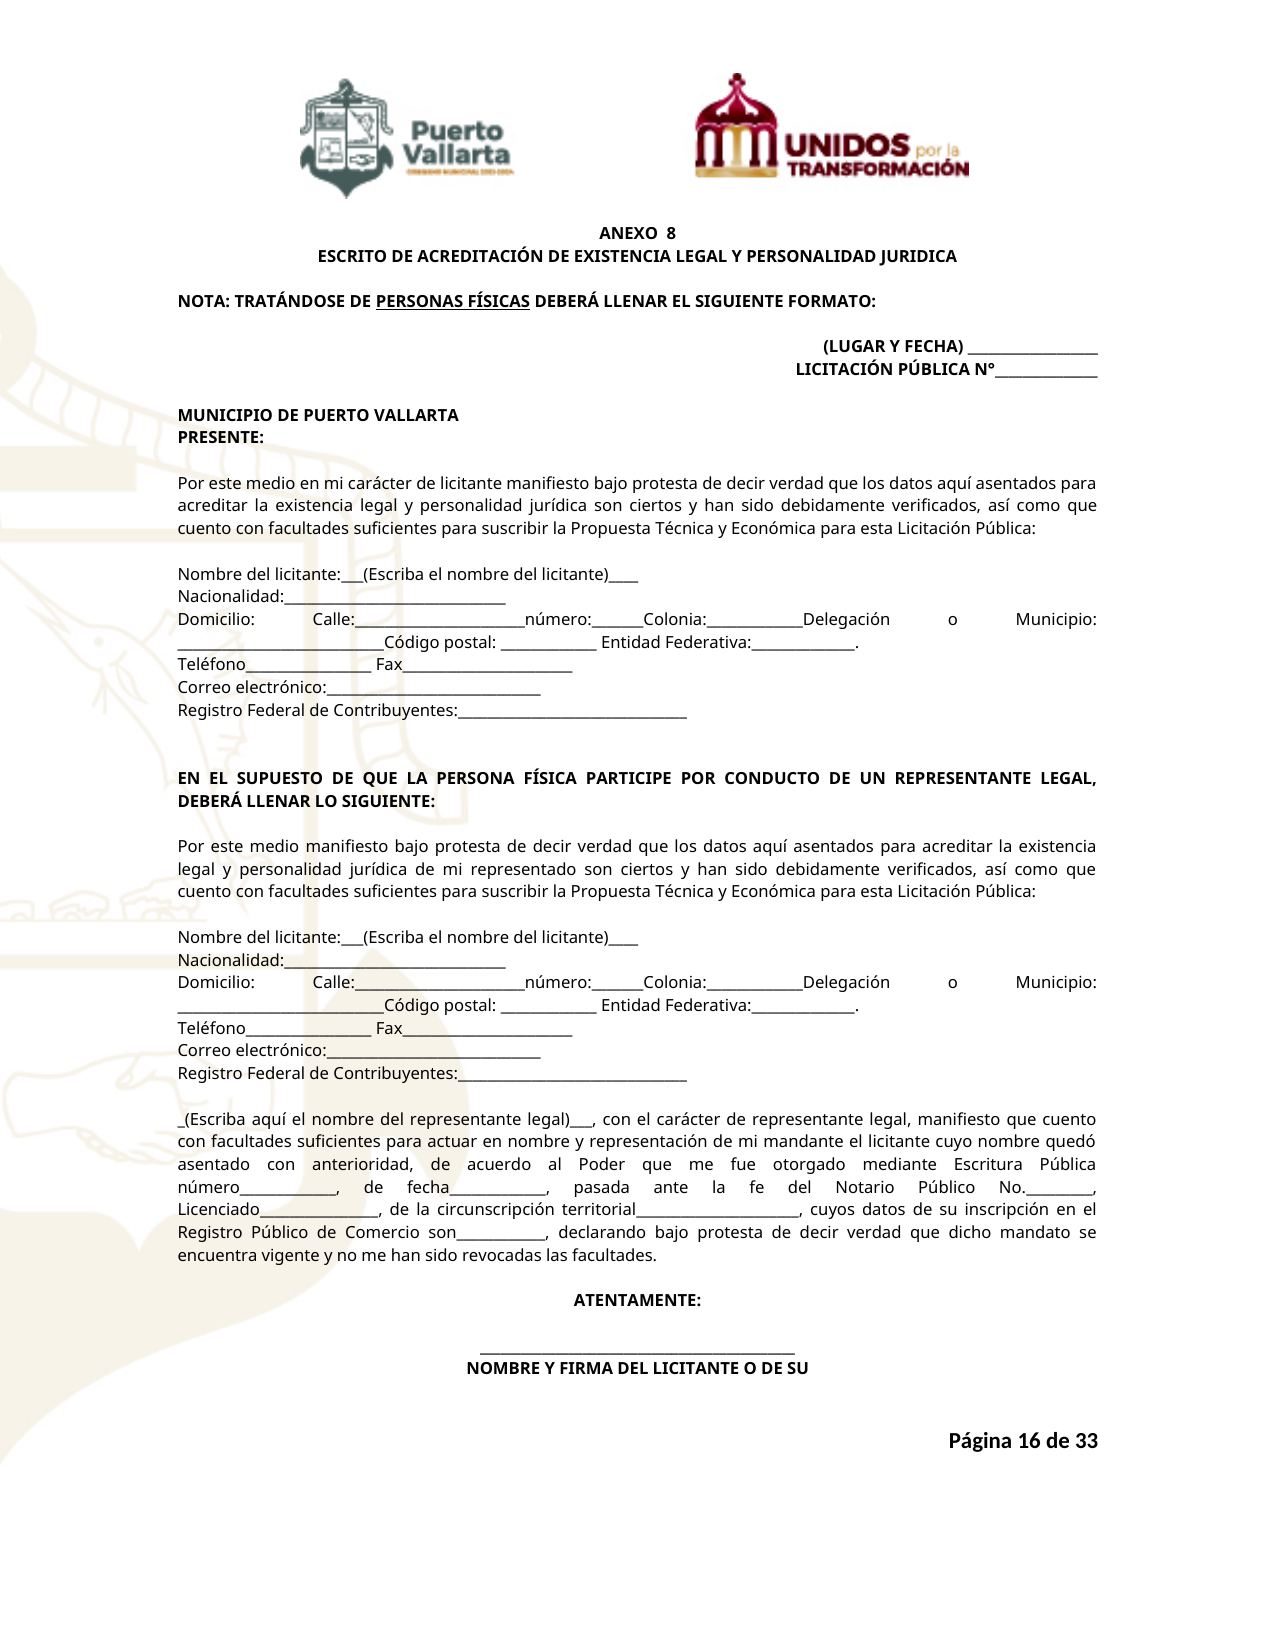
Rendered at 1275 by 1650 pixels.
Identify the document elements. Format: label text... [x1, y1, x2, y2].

text ATENTAMENTE: [177, 1289, 1098, 1312]
text Nacionalidad:______________________________ [177, 585, 1098, 608]
text ESCRITO DE ACREDITACIÓN DE EXISTENCIA LEGAL Y PERSONALIDAD JURIDICA [177, 244, 1098, 267]
text Nacionalidad:______________________________ [177, 948, 1098, 971]
picture [300, 73, 969, 199]
picture [0, 214, 474, 1564]
text Registro Federal de Contribuyentes:_______________________________ [177, 1062, 1098, 1084]
text Domicilio: Calle:_______________________número:_______Colonia:_____________Delegación o Municipio: ____________________________Código postal: _____________ Entidad Federativa:______________. [177, 608, 1098, 653]
text LICITACIÓN PÚBLICA N°_______________ [177, 358, 1098, 381]
text Por este medio en mi carácter de licitante manifiesto bajo protesta de decir verdad que los datos aquí asentados para acreditar la existencia legal y personalidad jurídica son ciertos y han sido debidamente verificados, así como que cuento con facultades suficientes para suscribir la Propuesta Técnica y Económica para esta Licitación Pública: [177, 471, 1098, 539]
text Nombre del licitante:___(Escriba el nombre del licitante)____ [177, 926, 1098, 948]
text EN EL SUPUESTO DE QUE LA PERSONA FÍSICA PARTICIPE POR CONDUCTO DE UN REPRESENTANTE LEGAL, DEBERÁ LLENAR LO SIGUIENTE: [177, 767, 1098, 812]
text MUNICIPIO DE PUERTO VALLARTA [177, 403, 1098, 426]
text Correo electrónico:_____________________________ [177, 1039, 1098, 1062]
text Teléfono_________________ Fax_______________________ [177, 653, 1098, 676]
text ______________________________________________ [177, 1334, 1098, 1357]
text Nombre del licitante:___(Escriba el nombre del licitante)____ [177, 562, 1098, 585]
text ANEXO 8 [177, 222, 1098, 244]
text _(Escriba aquí el nombre del representante legal)___, con el carácter de representante legal, manifiesto que cuento con facultades suficientes para actuar en nombre y representación de mi mandante el licitante cuyo nombre quedó asentado con anterioridad, de acuerdo al Poder que me fue otorgado mediante Escritura Pública número_____________, de fecha_____________, pasada ante la fe del Notario Público No._________, Licenciado________________, de la circunscripción territorial______________________, cuyos datos de su inscripción en el Registro Público de Comercio son____________, declarando bajo protesta de decir verdad que dicho mandato se encuentra vigente y no me han sido revocadas las facultades. [177, 1107, 1098, 1266]
text NOTA: TRATÁNDOSE DE PERSONAS FÍSICAS DEBERÁ LLENAR EL SIGUIENTE FORMATO: [177, 290, 1098, 312]
text Registro Federal de Contribuyentes:_______________________________ [177, 698, 1098, 721]
text Teléfono_________________ Fax_______________________ [177, 1016, 1098, 1039]
text NOMBRE Y FIRMA DEL LICITANTE O DE SU [177, 1357, 1098, 1380]
text Domicilio: Calle:_______________________número:_______Colonia:_____________Delegación o Municipio: ____________________________Código postal: _____________ Entidad Federativa:______________. [177, 971, 1098, 1016]
text PRESENTE: [177, 426, 1098, 449]
text Por este medio manifiesto bajo protesta de decir verdad que los datos aquí asentados para acreditar la existencia legal y personalidad jurídica de mi representado son ciertos y han sido debidamente verificados, así como que cuento con facultades suficientes para suscribir la Propuesta Técnica y Económica para esta Licitación Pública: [177, 835, 1098, 903]
text Correo electrónico:_____________________________ [177, 676, 1098, 698]
text (LUGAR Y FECHA) ___________________ [177, 335, 1098, 358]
